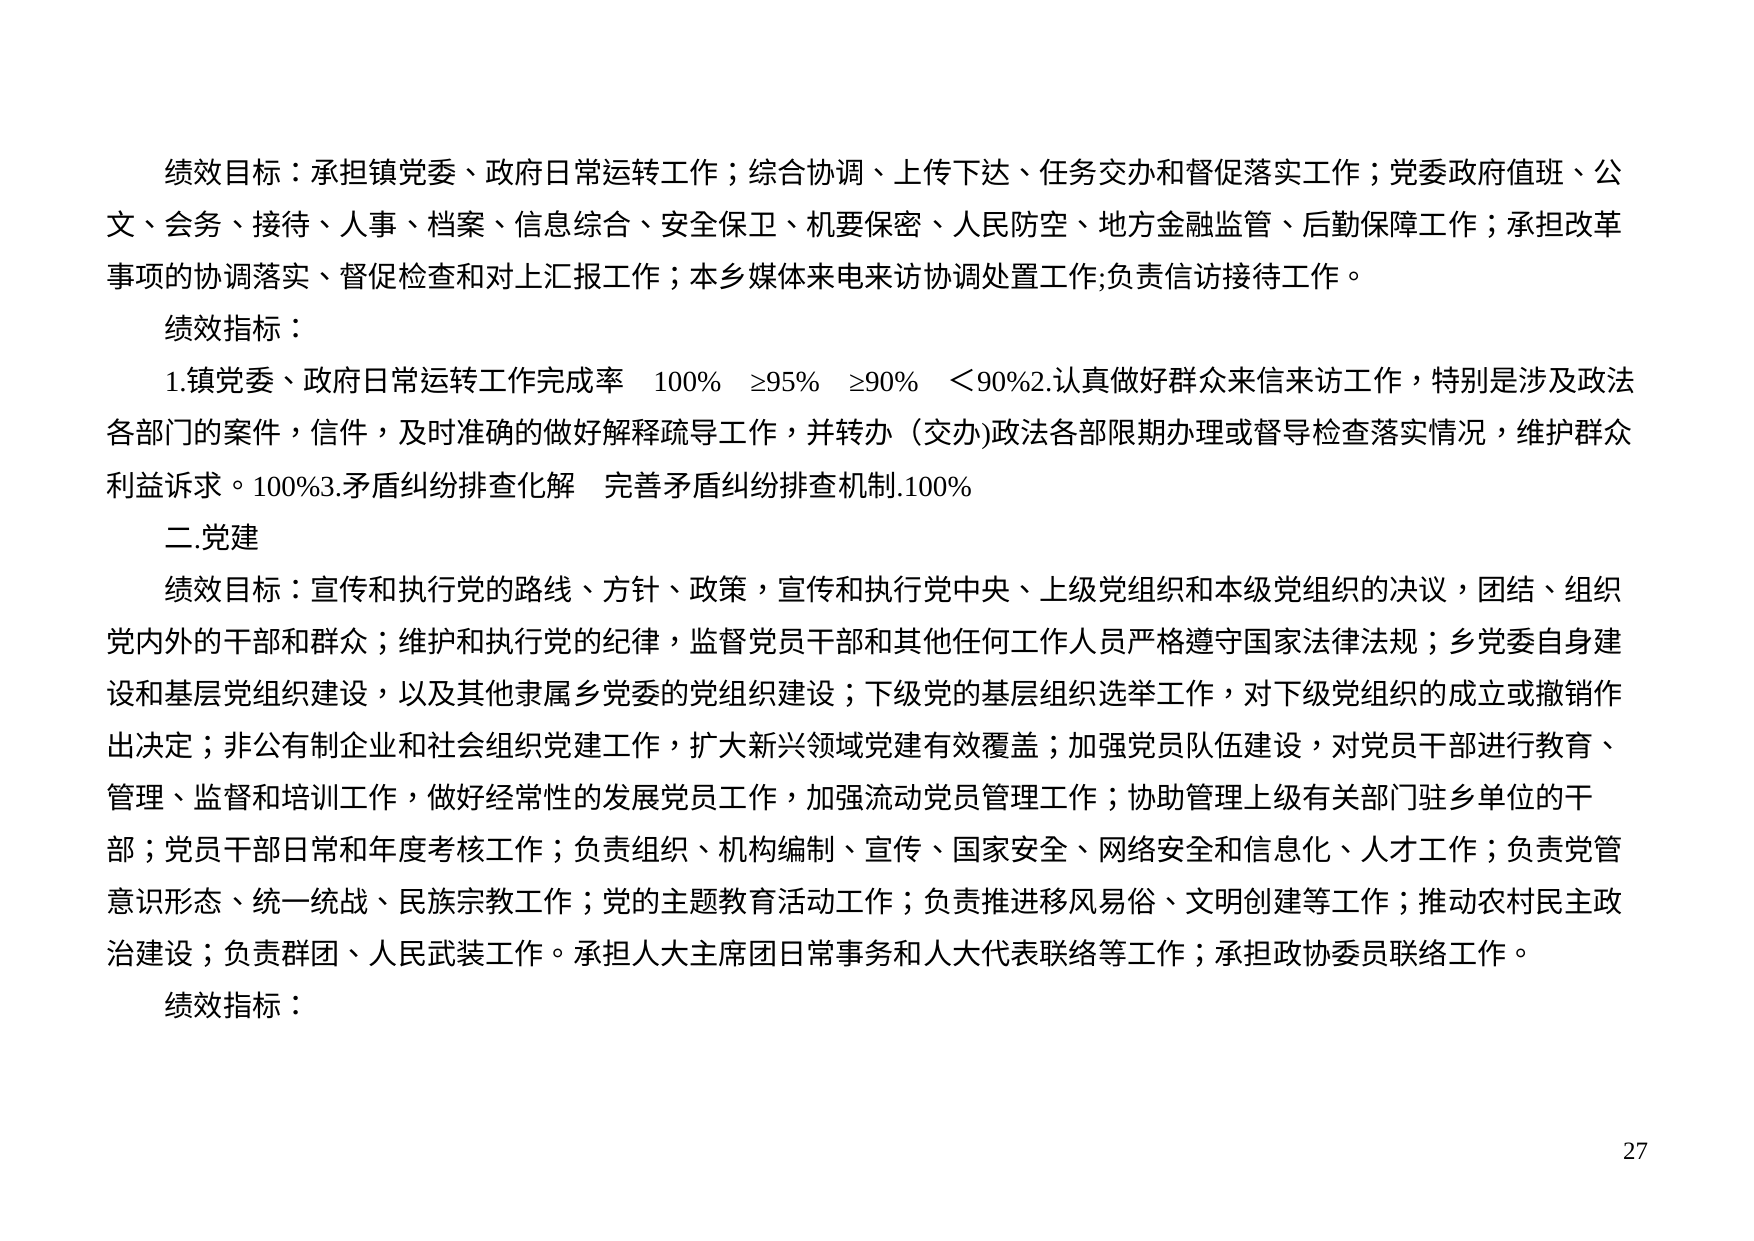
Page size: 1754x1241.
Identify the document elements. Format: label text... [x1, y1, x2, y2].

text 1.镇党委、政府日常运转工作完成率 100% ≥95% ≥90% ＜90%2.认真做好群众来信来访工作，特别是涉及政法各部门的案件，信件，及时准确的做好解释疏导工作，并转办（交办)政法各部限期办理或督导检查落实情况，维护群众利益诉求。100%3.矛盾纠纷排查化解 完善矛盾纠纷排查机制.100% [106, 350, 1648, 506]
text 绩效目标：宣传和执行党的路线、方针、政策，宣传和执行党中央、上级党组织和本级党组织的决议，团结、组织党内外的干部和群众；维护和执行党的纪律，监督党员干部和其他任何工作人员严格遵守国家法律法规；乡党委自身建设和基层党组织建设，以及其他隶属乡党委的党组织建设；下级党的基层组织选举工作，对下级党组织的成立或撤销作出决定；非公有制企业和社会组织党建工作，扩大新兴领域党建有效覆盖；加强党员队伍建设，对党员干部进行教育、管理、监督和培训工作，做好经常性的发展党员工作，加强流动党员管理工作；协助管理上级有关部门驻乡单位的干部；党员干部日常和年度考核工作；负责组织、机构编制、宣传、国家安全、网络安全和信息化、人才工作；负责党管意识形态、统一统战、民族宗教工作；党的主题教育活动工作；负责推进移风易俗、文明创建等工作；推动农村民主政治建设；负责群团、人民武装工作。承担人大主席团日常事务和人大代表联络等工作；承担政协委员联络工作。 [106, 558, 1648, 975]
text 二.党建 [106, 506, 1648, 558]
text 绩效指标： [106, 298, 1648, 350]
text 绩效指标： [106, 975, 1648, 1027]
text 绩效目标：承担镇党委、政府日常运转工作；综合协调、上传下达、任务交办和督促落实工作；党委政府值班、公文、会务、接待、人事、档案、信息综合、安全保卫、机要保密、人民防空、地方金融监管、后勤保障工作；承担改革事项的协调落实、督促检查和对上汇报工作；本乡媒体来电来访协调处置工作;负责信访接待工作。 [106, 142, 1648, 298]
